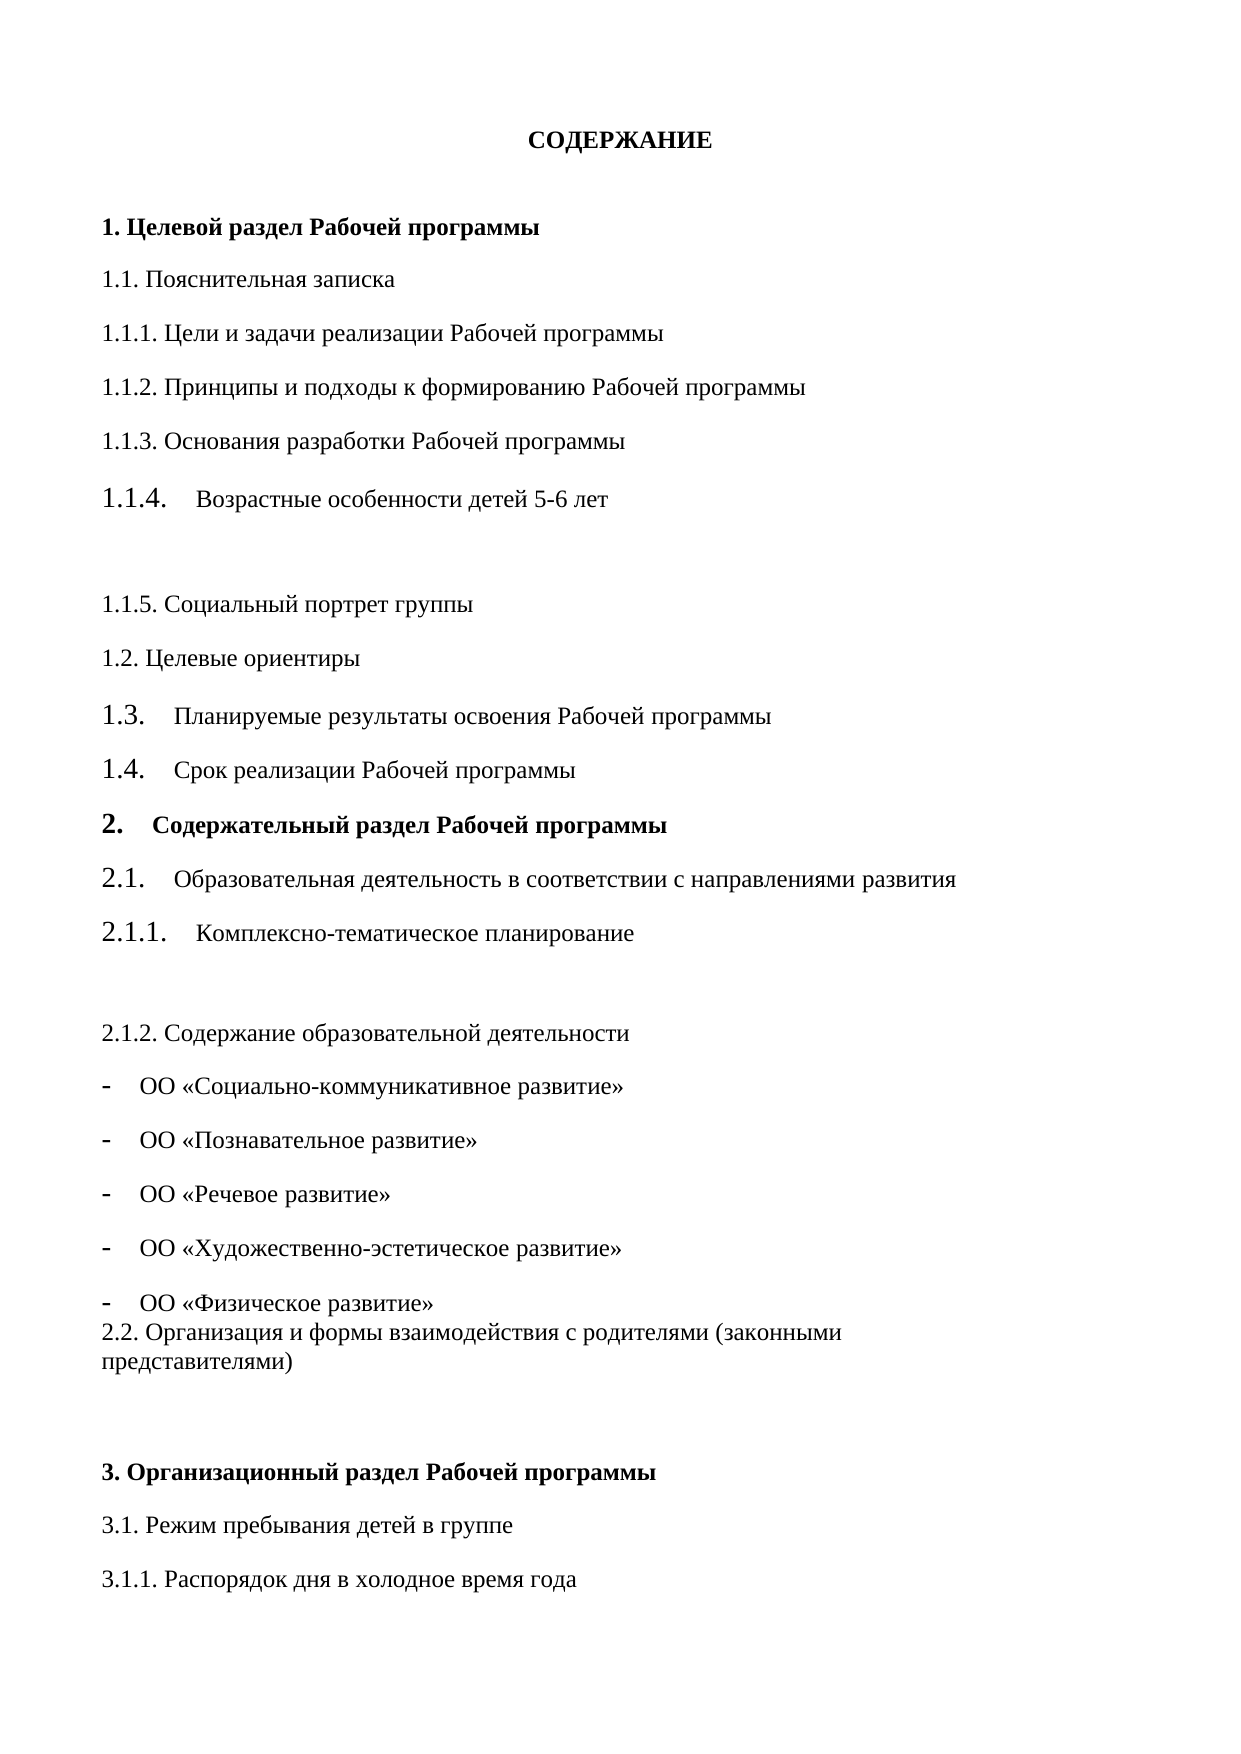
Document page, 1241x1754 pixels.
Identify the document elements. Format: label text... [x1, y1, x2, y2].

table_header 1. Целевой раздел Рабочей программы [101, 212, 1107, 254]
table_cell 1.1.1. Цели и задачи реализации Рабочей программы [101, 308, 1107, 362]
subtitle СОДЕРЖАНИЕ [89, 125, 1152, 153]
table_cell 3. Организационный раздел Рабочей программы [101, 1447, 1107, 1501]
table_cell 1.1. Пояснительная записка [101, 254, 1107, 308]
table_cell 1.1.2. Принципы и подходы к формированию Рабочей программы [101, 362, 1107, 416]
table_cell Планируемые результаты освоения Рабочей программы Срок реализации Рабочей программы [101, 687, 1107, 796]
table_cell 3.1.1. Распорядок дня в холодное время года [101, 1555, 1107, 1598]
table_cell 3.1. Режим пребывания детей в группе [101, 1501, 1107, 1554]
table_cell Возрастные особенности детей 5-6 лет [101, 471, 1107, 579]
table_cell 1.1.5. Социальный портрет группы [101, 579, 1107, 633]
table_cell Содержательный раздел Рабочей программы Образовательная деятельность в соответствии с направлениями развития Комплексно-тематическое планирование 2.1.2. Содержание образовательной деятельности ОО «Социально-коммуникативное развитие» ОО «Познавательное развитие» ОО «Речевое развитие» ОО «Художественно-эстетическое развитие» ОО «Физическое развитие» 2.2. Организация и формы взаимодействия с родителями (законными представителями) [101, 796, 1107, 1447]
table_cell 1.1.3. Основания разработки Рабочей программы [101, 416, 1107, 471]
table_cell 1.2. Целевые ориентиры [101, 633, 1107, 687]
